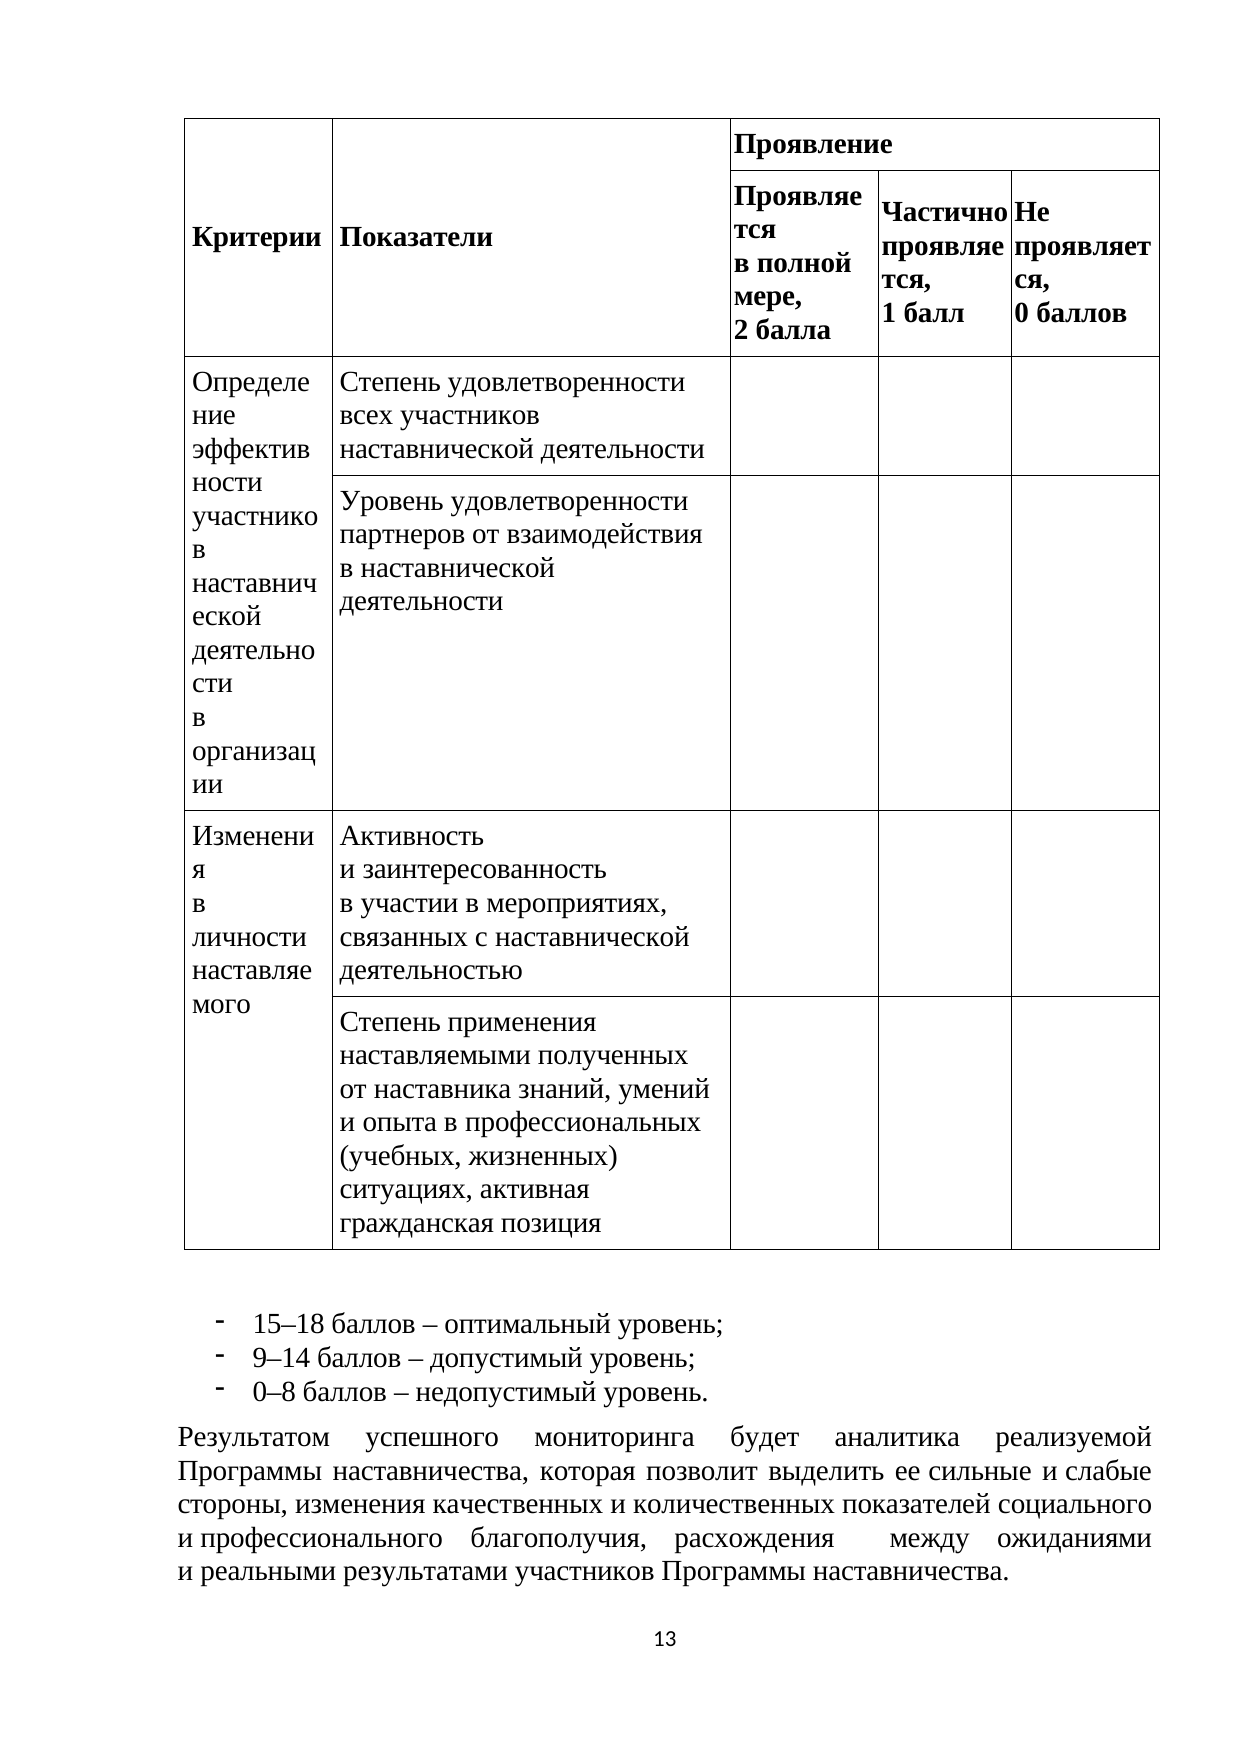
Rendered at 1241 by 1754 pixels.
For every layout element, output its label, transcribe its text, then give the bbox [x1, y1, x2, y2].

table_cell Частично проявляется, 1 балл [879, 171, 1011, 356]
table_cell [1012, 476, 1159, 810]
table_cell Проявляется в полной мере, 2 балла [731, 171, 878, 356]
table_cell [879, 811, 1011, 996]
table_cell [879, 357, 1011, 475]
table_cell [731, 476, 878, 810]
table_cell [1012, 997, 1159, 1249]
table_cell [731, 811, 878, 996]
text Результатом успешного мониторинга будет аналитика реализуемой Программы наставничества, которая позволит выделить ее сильные и слабые стороны, изменения качественных и количественных показателей социального и профессионального благополучия, расхождения между ожиданиями и реальными результатами участников Программы наставничества. [177, 1419, 1152, 1587]
table_cell Активность и заинтересованность в участии в мероприятиях, связанных с наставнической деятельностью [333, 811, 730, 996]
list 9–14 баллов – допустимый уровень; [215, 1340, 1152, 1374]
table_cell Не проявляется, 0 баллов [1012, 171, 1159, 356]
table_cell [731, 357, 878, 475]
table_cell Уровень удовлетворенности партнеров от взаимодействия в наставнической деятельности [333, 476, 730, 810]
table_cell [1012, 811, 1159, 996]
table_cell Степень применения наставляемыми полученных от наставника знаний, умений и опыта в профессиональных (учебных, жизненных) ситуациях, активная гражданская позиция [333, 997, 730, 1249]
table_header Показатели [333, 119, 730, 356]
table_header Проявление [731, 119, 1159, 170]
table_cell Определение эффективности участников наставнической деятельности в организации [185, 357, 332, 810]
table_cell Изменения в личности наставляемого [185, 811, 332, 1249]
table_cell Степень удовлетворенности всех участников наставнической деятельности [333, 357, 730, 475]
list 0–8 баллов – недопустимый уровень. [215, 1374, 1152, 1408]
table_cell [731, 997, 878, 1249]
table_cell [1012, 357, 1159, 475]
list 15–18 баллов – оптимальный уровень; [215, 1307, 1152, 1340]
table_cell [879, 476, 1011, 810]
table_header Критерии [185, 119, 332, 356]
table_cell [879, 997, 1011, 1249]
